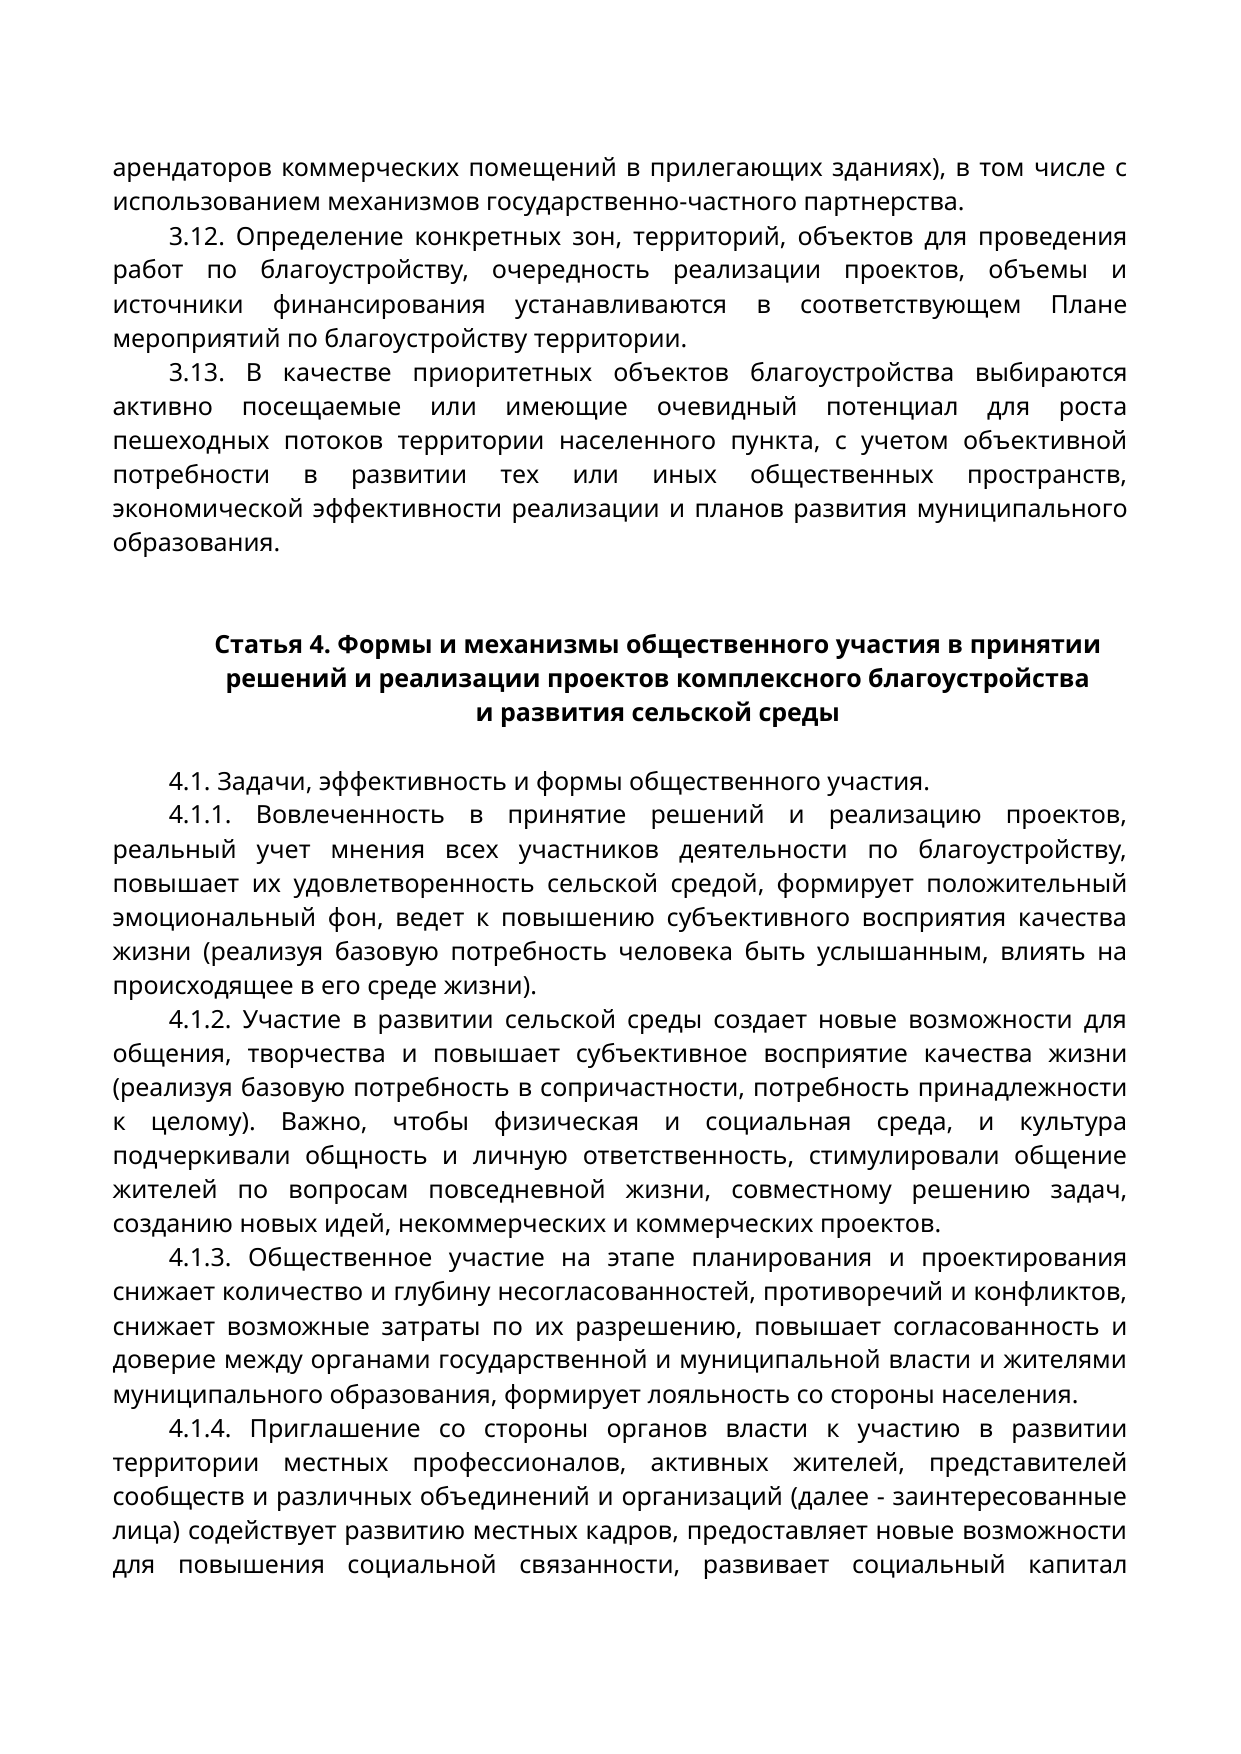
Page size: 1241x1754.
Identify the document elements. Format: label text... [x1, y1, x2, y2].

text Статья 4. Формы и механизмы общественного участия в принятии [112, 627, 1128, 661]
text 3.13. В качестве приоритетных объектов благоустройства выбираются активно посещаемые или имеющие очевидный потенциал для роста пешеходных потоков территории населенного пункта, с учетом объективной потребности в развитии тех или иных общественных пространств, экономической эффективности реализации и планов развития муниципального образования. [112, 354, 1128, 559]
text и развития сельской среды [112, 695, 1128, 729]
text решений и реализации проектов комплексного благоустройства [112, 661, 1128, 695]
text 4.1. Задачи, эффективность и формы общественного участия. [112, 763, 1128, 797]
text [112, 1410, 1128, 1581]
text 4.1.2. Участие в развитии сельской среды создает новые возможности для общения, творчества и повышает субъективное восприятие качества жизни (реализуя базовую потребность в сопричастности, потребность принадлежности к целому). Важно, чтобы физическая и социальная среда, и культура подчеркивали общность и личную ответственность, стимулировали общение жителей по вопросам повседневной жизни, совместному решению задач, созданию новых идей, некоммерческих и коммерческих проектов. [112, 1002, 1128, 1240]
text 4.1.1. Вовлеченность в принятие решений и реализацию проектов, реальный учет мнения всех участников деятельности по благоустройству, повышает их удовлетворенность сельской средой, формирует положительный эмоциональный фон, ведет к повышению субъективного восприятия качества жизни (реализуя базовую потребность человека быть услышанным, влиять на происходящее в его среде жизни). [112, 797, 1128, 1002]
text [112, 150, 1128, 218]
text 4.1.3. Общественное участие на этапе планирования и проектирования снижает количество и глубину несогласованностей, противоречий и конфликтов, снижает возможные затраты по их разрешению, повышает согласованность и доверие между органами государственной и муниципальной власти и жителями муниципального образования, формирует лояльность со стороны населения. [112, 1240, 1128, 1410]
text 3.12. Определение конкретных зон, территорий, объектов для проведения работ по благоустройству, очередность реализации проектов, объемы и источники финансирования устанавливаются в соответствующем Плане мероприятий по благоустройству территории. [112, 218, 1128, 354]
